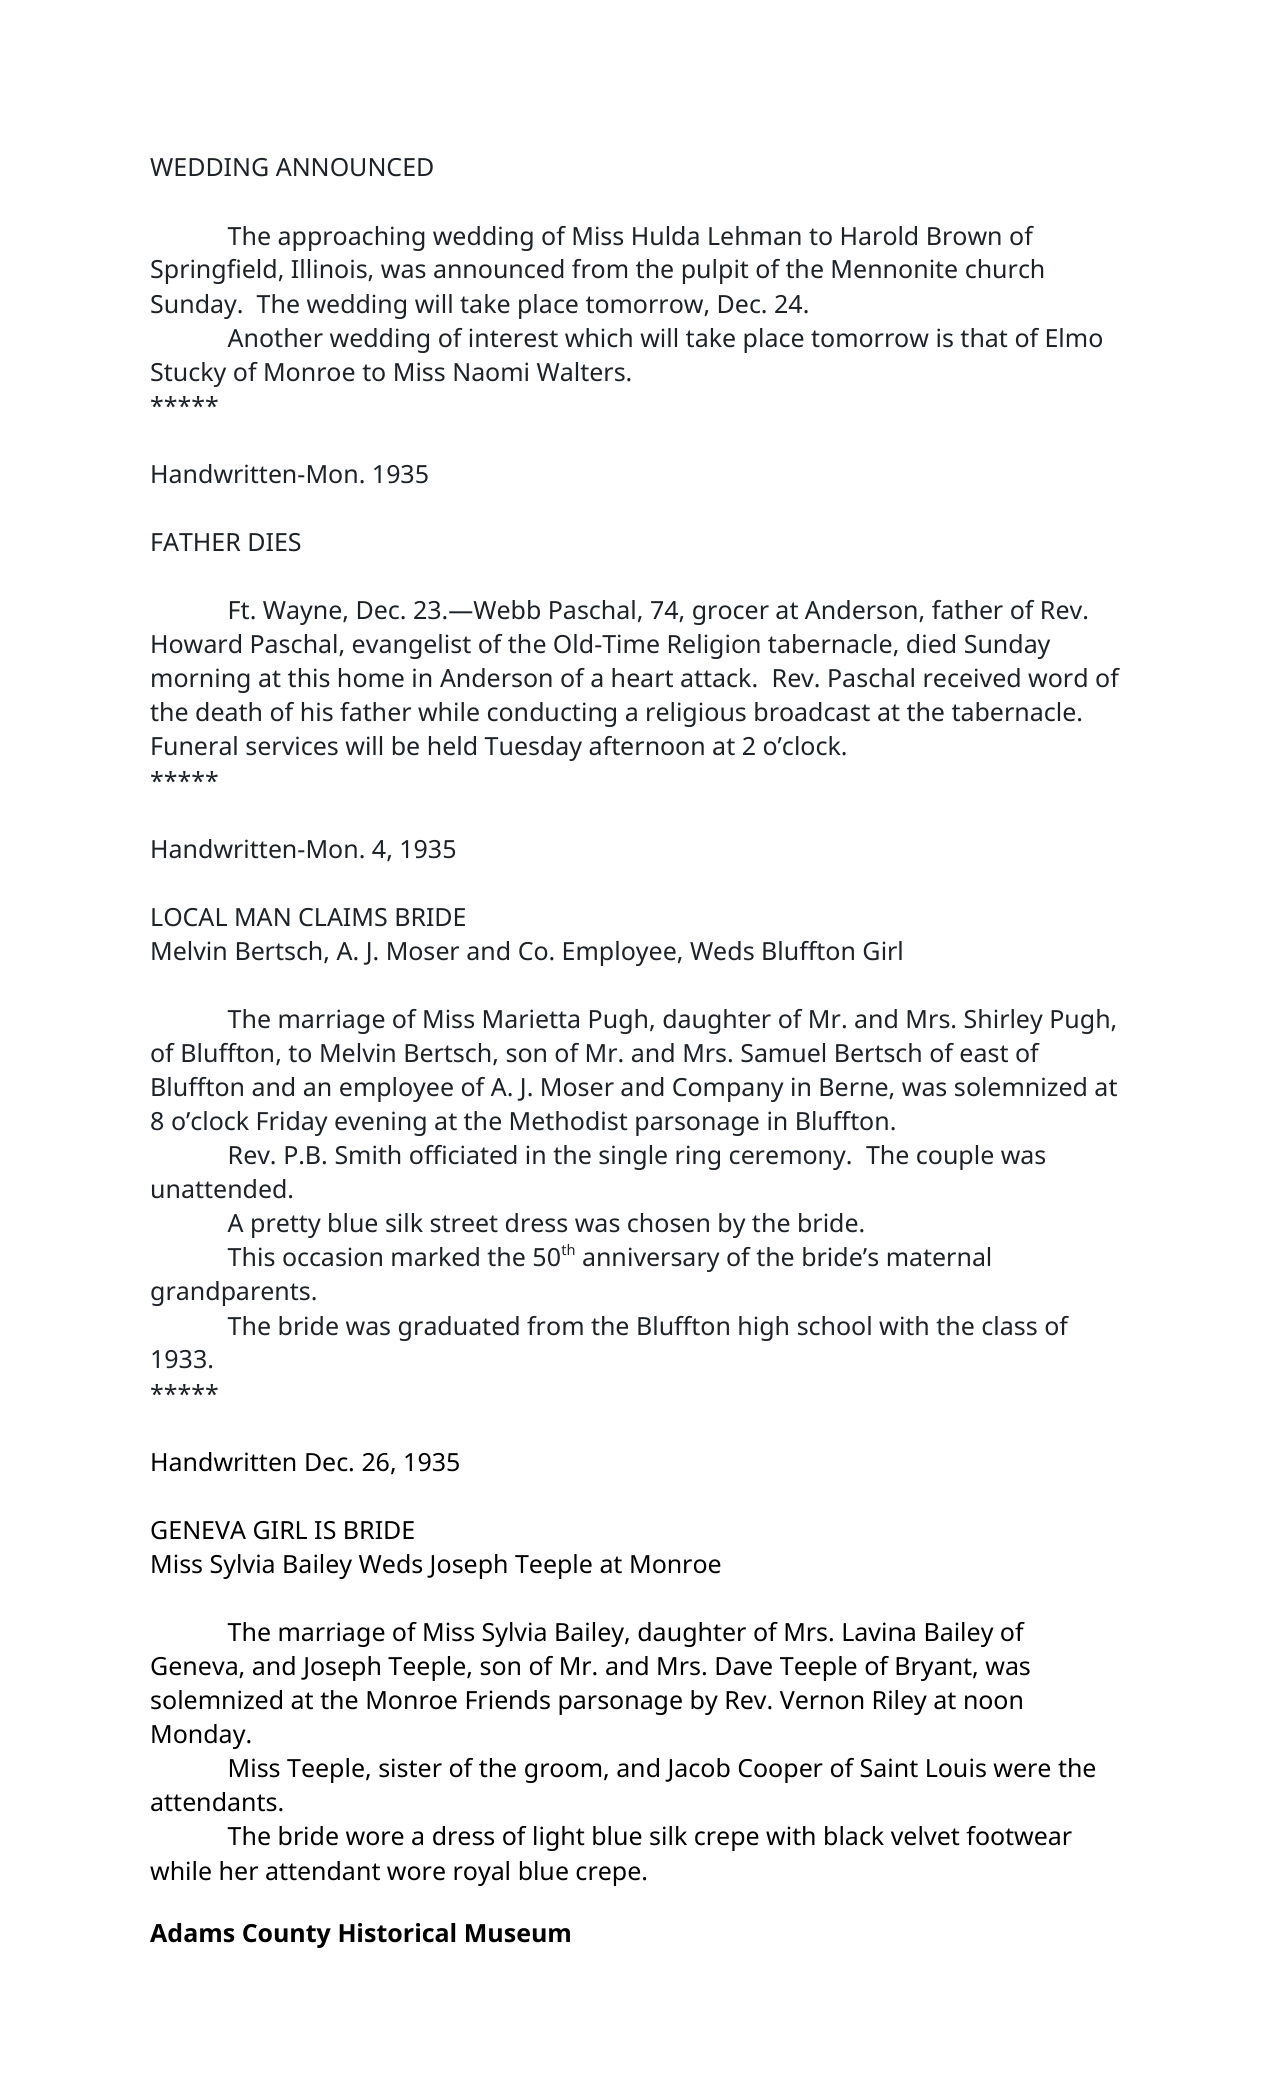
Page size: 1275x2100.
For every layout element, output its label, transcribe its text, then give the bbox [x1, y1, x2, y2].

text Miss Sylvia Bailey Weds Joseph Teeple at Monroe [150, 1547, 1125, 1581]
text LOCAL MAN CLAIMS BRIDE [150, 899, 1125, 933]
text GENEVA GIRL IS BRIDE [150, 1512, 1125, 1547]
text Ft. Wayne, Dec. 23.—Webb Paschal, 74, grocer at Anderson, father of Rev. Howard Paschal, evangelist of the Old-Time Religion tabernacle, died Sunday morning at this home in Anderson of a heart attack. Rev. Paschal received word of the death of his father while conducting a religious broadcast at the tabernacle. Funeral services will be held Tuesday afternoon at 2 o’clock. [150, 593, 1125, 763]
text ***** [150, 763, 1125, 797]
text Adams County Historical Museum [150, 1915, 1125, 1949]
text This occasion marked the 50th anniversary of the bride’s maternal grandparents. [150, 1240, 1125, 1308]
text Handwritten-Mon. 1935 [150, 457, 1125, 491]
text A pretty blue silk street dress was chosen by the bride. [150, 1206, 1125, 1240]
text ***** [150, 1376, 1125, 1410]
text Another wedding of interest which will take place tomorrow is that of Elmo Stucky of Monroe to Miss Naomi Walters. [150, 320, 1125, 388]
text Melvin Bertsch, A. J. Moser and Co. Employee, Weds Bluffton Girl [150, 933, 1125, 967]
text The approaching wedding of Miss Hulda Lehman to Harold Brown of Springfield, Illinois, was announced from the pulpit of the Mennonite church Sunday. The wedding will take place tomorrow, Dec. 24. [150, 218, 1125, 320]
text The bride was graduated from the Bluffton high school with the class of 1933. [150, 1308, 1125, 1376]
text The marriage of Miss Sylvia Bailey, daughter of Mrs. Lavina Bailey of Geneva, and Joseph Teeple, son of Mr. and Mrs. Dave Teeple of Bryant, was solemnized at the Monroe Friends parsonage by Rev. Vernon Riley at noon Monday. [150, 1615, 1125, 1751]
text Rev. P.B. Smith officiated in the single ring ceremony. The couple was unattended. [150, 1138, 1125, 1206]
text Handwritten-Mon. 4, 1935 [150, 831, 1125, 865]
text The bride wore a dress of light blue silk crepe with black velvet footwear while her attendant wore royal blue crepe. [150, 1819, 1125, 1887]
text Miss Teeple, sister of the groom, and Jacob Cooper of Saint Louis were the attendants. [150, 1751, 1125, 1819]
text FATHER DIES [150, 525, 1125, 559]
text ***** [150, 388, 1125, 422]
text The marriage of Miss Marietta Pugh, daughter of Mr. and Mrs. Shirley Pugh, of Bluffton, to Melvin Bertsch, son of Mr. and Mrs. Samuel Bertsch of east of Bluffton and an employee of A. J. Moser and Company in Berne, was solemnized at 8 o’clock Friday evening at the Methodist parsonage in Bluffton. [150, 1002, 1125, 1138]
text WEDDING ANNOUNCED [150, 150, 1125, 184]
text Handwritten Dec. 26, 1935 [150, 1444, 1125, 1478]
